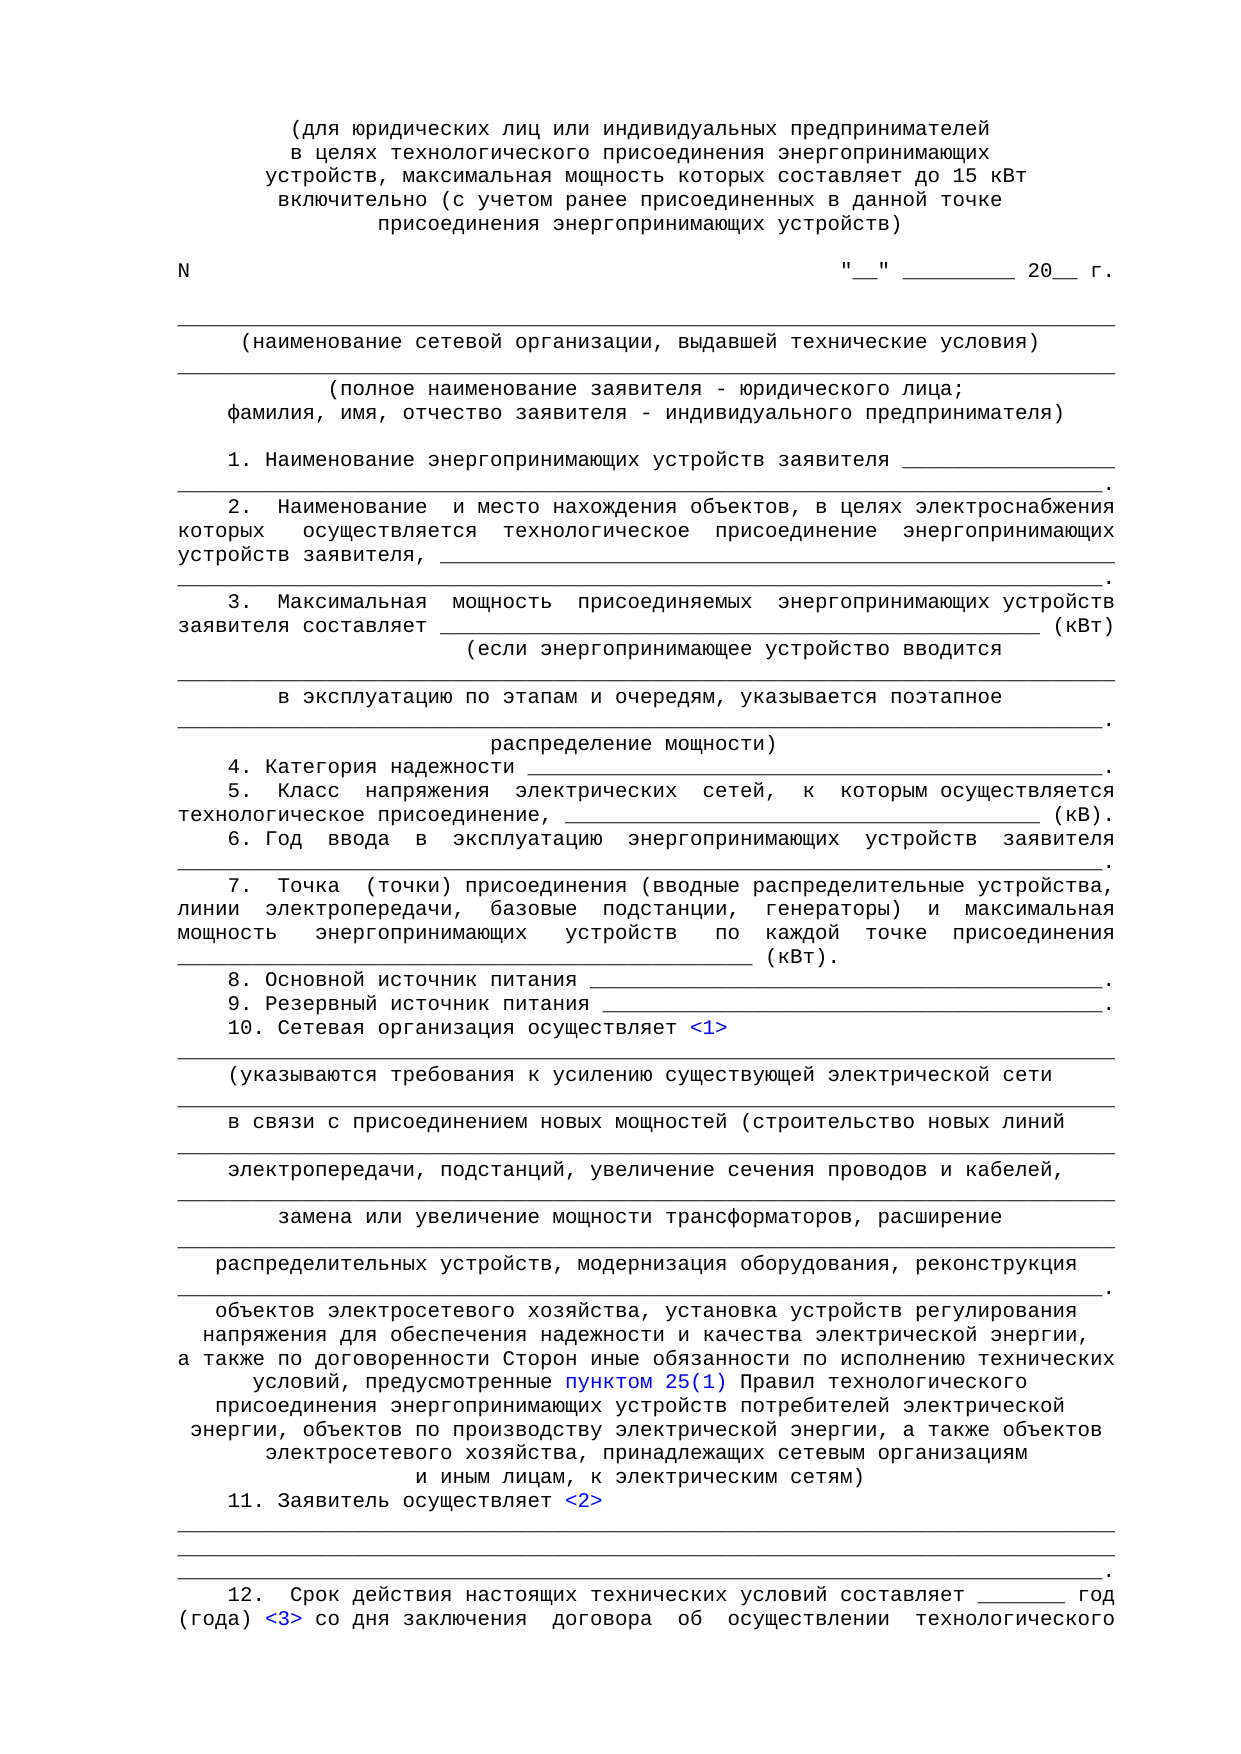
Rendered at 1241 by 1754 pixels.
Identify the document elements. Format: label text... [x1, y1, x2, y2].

text 8. Основной источник питания _________________________________________. [177, 969, 1152, 993]
text мощность энергопринимающих устройств по каждой точке присоединения [177, 922, 1152, 946]
text распределительных устройств, модернизация оборудования, реконструкция [177, 1253, 1152, 1277]
text __________________________________________________________________________. [177, 567, 1152, 591]
text ___________________________________________________________________________ [177, 1040, 1152, 1064]
text __________________________________________________________________________. [177, 851, 1152, 875]
text 3. Максимальная мощность присоединяемых энергопринимающих устройств [177, 591, 1152, 615]
text __________________________________________________________________________. [177, 1561, 1152, 1584]
text (года) <3> со дня заключения договора об осуществлении технологического [177, 1608, 1152, 1631]
text (полное наименование заявителя - юридического лица; [177, 378, 1152, 402]
text ______________________________________________ (кВт). [177, 946, 1152, 969]
text замена или увеличение мощности трансформаторов, расширение [177, 1206, 1152, 1229]
text (указываются требования к усилению существующей электрической сети [177, 1064, 1152, 1088]
text __________________________________________________________________________. [177, 1277, 1152, 1300]
text в целях технологического присоединения энергопринимающих [177, 142, 1152, 165]
text 7. Точка (точки) присоединения (вводные распределительные устройства, [177, 875, 1152, 898]
text условий, предусмотренные пунктом 25(1) Правил технологического [177, 1371, 1152, 1395]
text а также по договоренности Сторон иные обязанности по исполнению технических [177, 1348, 1152, 1371]
text 9. Резервный источник питания ________________________________________. [177, 993, 1152, 1017]
text распределение мощности) [177, 733, 1152, 757]
text 11. Заявитель осуществляет <2> [177, 1489, 1152, 1513]
text в эксплуатацию по этапам и очередям, указывается поэтапное [177, 686, 1152, 709]
text 2. Наименование и место нахождения объектов, в целях электроснабжения [177, 496, 1152, 520]
text напряжения для обеспечения надежности и качества электрической энергии, [177, 1324, 1152, 1348]
text заявителя составляет ________________________________________________ (кВт) [177, 615, 1152, 638]
text ___________________________________________________________________________ [177, 1182, 1152, 1206]
text (для юридических лиц или индивидуальных предпринимателей [177, 118, 1152, 142]
text фамилия, имя, отчество заявителя - индивидуального предпринимателя) [177, 402, 1152, 426]
text электросетевого хозяйства, принадлежащих сетевым организациям [177, 1442, 1152, 1466]
text ___________________________________________________________________________ [177, 1513, 1152, 1537]
text N "__" _________ 20__ г. [177, 260, 1152, 284]
text 5. Класс напряжения электрических сетей, к которым осуществляется [177, 780, 1152, 804]
text объектов электросетевого хозяйства, установка устройств регулирования [177, 1300, 1152, 1324]
text 12. Срок действия настоящих технических условий составляет _______ год [177, 1584, 1152, 1608]
text устройств заявителя, ______________________________________________________ [177, 544, 1152, 567]
text ___________________________________________________________________________ [177, 354, 1152, 378]
text 1. Наименование энергопринимающих устройств заявителя _________________ [177, 449, 1152, 473]
text в связи с присоединением новых мощностей (строительство новых линий [177, 1111, 1152, 1135]
text ___________________________________________________________________________ [177, 1135, 1152, 1158]
text ___________________________________________________________________________ [177, 1537, 1152, 1561]
text и иным лицам, к электрическим сетям) [177, 1466, 1152, 1489]
text устройств, максимальная мощность которых составляет до 15 кВт [177, 165, 1152, 189]
text 10. Сетевая организация осуществляет <1> [177, 1017, 1152, 1040]
text энергии, объектов по производству электрической энергии, а также объектов [177, 1419, 1152, 1442]
text которых осуществляется технологическое присоединение энергопринимающих [177, 520, 1152, 544]
text присоединения энергопринимающих устройств потребителей электрической [177, 1395, 1152, 1419]
text ___________________________________________________________________________ [177, 307, 1152, 331]
text __________________________________________________________________________. [177, 473, 1152, 496]
text ___________________________________________________________________________ [177, 1229, 1152, 1253]
text включительно (с учетом ранее присоединенных в данной точке [177, 189, 1152, 213]
text 6. Год ввода в эксплуатацию энергопринимающих устройств заявителя [177, 827, 1152, 851]
text электропередачи, подстанций, увеличение сечения проводов и кабелей, [177, 1158, 1152, 1182]
text __________________________________________________________________________. [177, 709, 1152, 733]
text присоединения энергопринимающих устройств) [177, 213, 1152, 236]
text 4. Категория надежности ______________________________________________. [177, 757, 1152, 780]
text технологическое присоединение, ______________________________________ (кВ). [177, 804, 1152, 827]
text ___________________________________________________________________________ [177, 1088, 1152, 1111]
text ___________________________________________________________________________ [177, 662, 1152, 686]
text линии электропередачи, базовые подстанции, генераторы) и максимальная [177, 898, 1152, 922]
text (наименование сетевой организации, выдавшей технические условия) [177, 331, 1152, 354]
text (если энергопринимающее устройство вводится [177, 638, 1152, 662]
